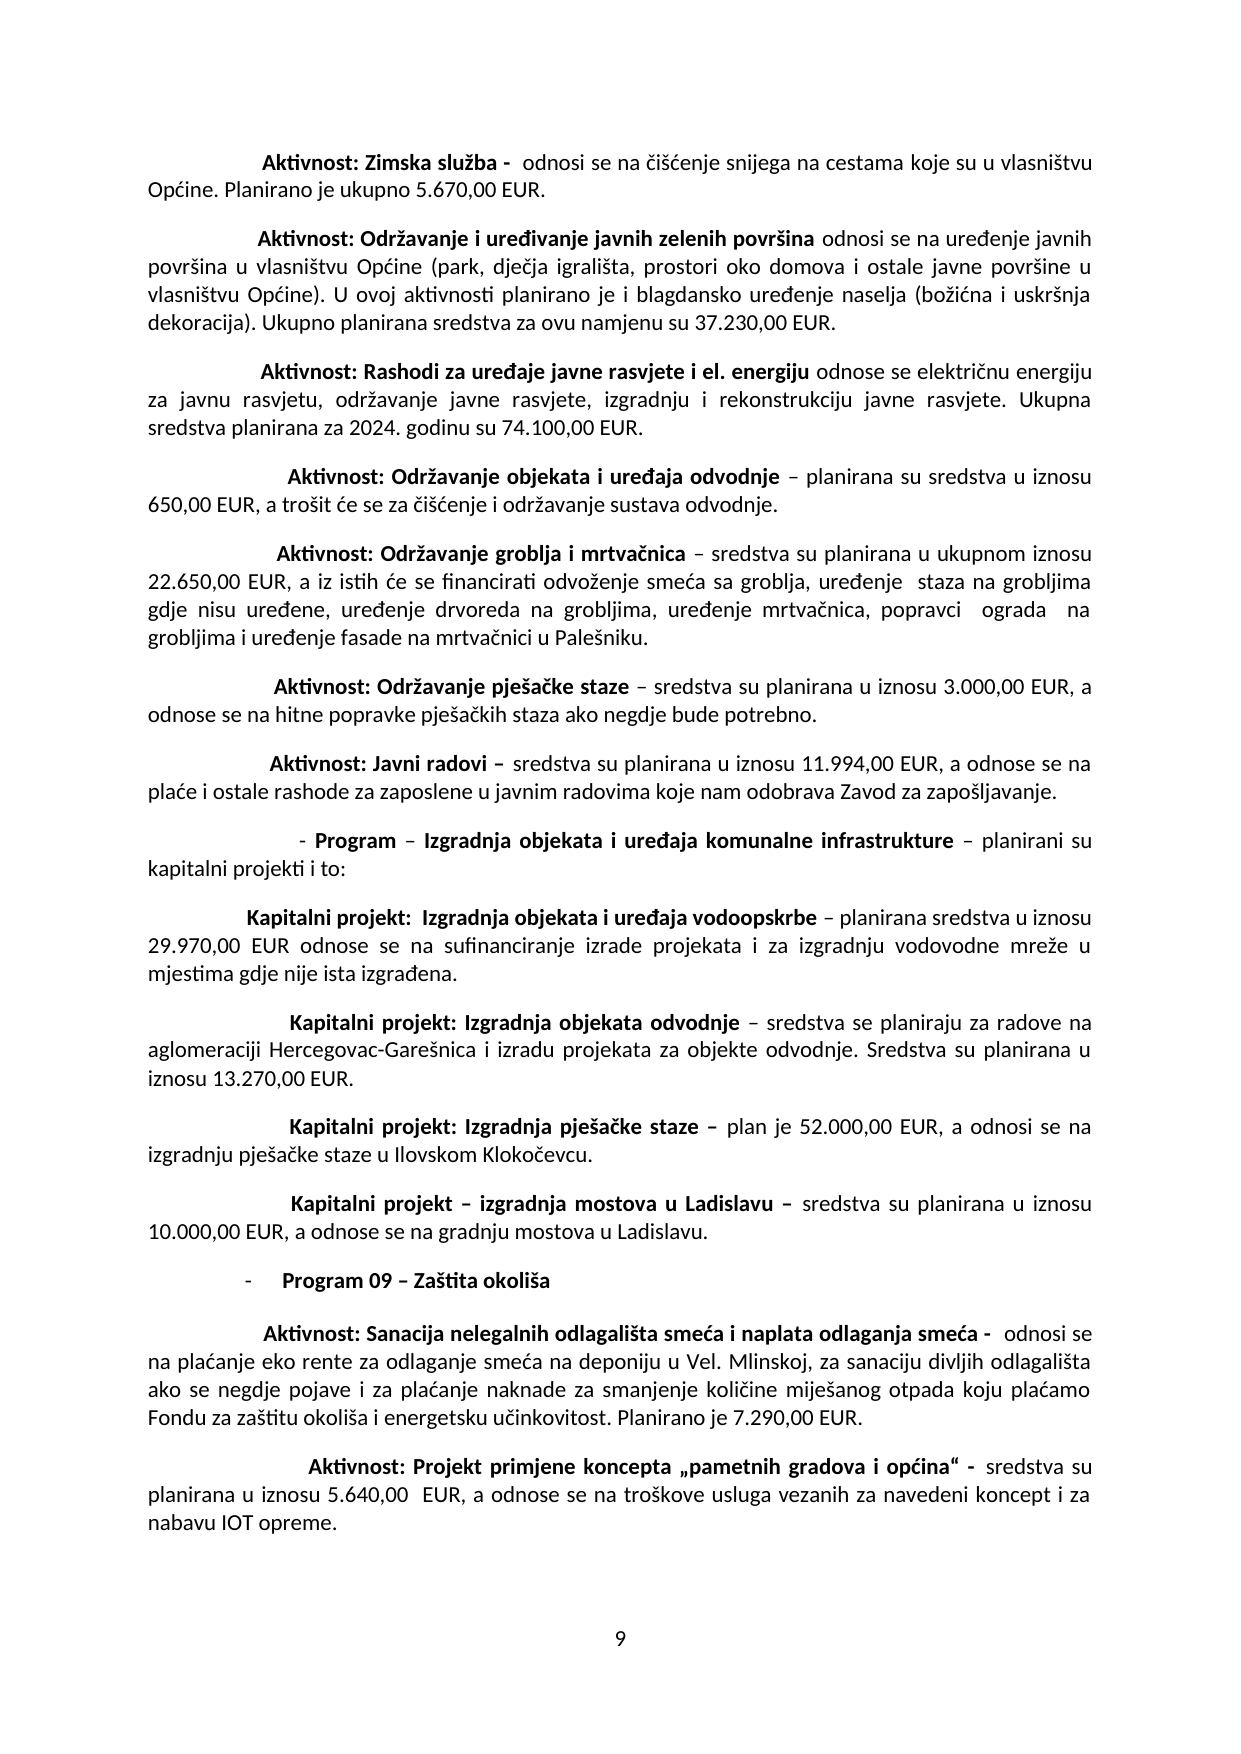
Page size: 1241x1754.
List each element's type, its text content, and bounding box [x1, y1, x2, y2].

text Aktivnost: Rashodi za uređaje javne rasvjete i el. energiju odnose se električnu energiju za javnu rasvjetu, održavanje javne rasvjete, izgradnju i rekonstrukciju javne rasvjete. Ukupna sredstva planirana za 2024. godinu su 74.100,00 EUR. [148, 357, 1093, 441]
text Kapitalni projekt: Izgradnja objekata i uređaja vodoopskrbe – planirana sredstva u iznosu 29.970,00 EUR odnose se na sufinanciranje izrade projekata i za izgradnju vodovodne mreže u mjestima gdje nije ista izgrađena. [148, 903, 1093, 987]
text Aktivnost: Održavanje i uređivanje javnih zelenih površina odnosi se na uređenje javnih površina u vlasništvu Općine (park, dječja igrališta, prostori oko domova i ostale javne površine u vlasništvu Općine). U ovoj aktivnosti planirano je i blagdansko uređenje naselja (božićna i uskršnja dekoracija). Ukupno planirana sredstva za ovu namjenu su 37.230,00 EUR. [148, 224, 1093, 337]
text Aktivnost: Projekt primjene koncepta „pametnih gradova i općina“ - sredstva su planirana u iznosu 5.640,00 EUR, a odnose se na troškove usluga vezanih za navedeni koncept i za nabavu IOT opreme. [148, 1452, 1093, 1536]
text Aktivnost: Održavanje pješačke staze – sredstva su planirana u iznosu 3.000,00 EUR, a odnose se na hitne popravke pješačkih staza ako negdje bude potrebno. [148, 672, 1093, 728]
text Kapitalni projekt – izgradnja mostova u Ladislavu – sredstva su planirana u iznosu 10.000,00 EUR, a odnose se na gradnju mostova u Ladislavu. [148, 1189, 1093, 1245]
text Kapitalni projekt: Izgradnja objekata odvodnje – sredstva se planiraju za radove na aglomeraciji Hercegovac-Garešnica i izradu projekata za objekte odvodnje. Sredstva su planirana u iznosu 13.270,00 EUR. [148, 1008, 1093, 1092]
text Aktivnost: Javni radovi – sredstva su planirana u iznosu 11.994,00 EUR, a odnose se na plaće i ostale rashode za zaposlene u javnim radovima koje nam odobrava Zavod za zapošljavanje. [148, 749, 1093, 805]
text Kapitalni projekt: Izgradnja pješačke staze – plan je 52.000,00 EUR, a odnosi se na izgradnju pješačke staze u Ilovskom Klokočevcu. [148, 1112, 1093, 1168]
text Aktivnost: Održavanje groblja i mrtvačnica – sredstva su planirana u ukupnom iznosu 22.650,00 EUR, a iz istih će se financirati odvoženje smeća sa groblja, uređenje staza na grobljima gdje nisu uređene, uređenje drvoreda na grobljima, uređenje mrtvačnica, popravci ograda na grobljima i uređenje fasade na mrtvačnici u Palešniku. [148, 539, 1093, 651]
text Aktivnost: Sanacija nelegalnih odlagališta smeća i naplata odlaganja smeća - odnosi se na plaćanje eko rente za odlaganje smeća na deponiju u Vel. Mlinskoj, za sanaciju divljih odlagališta ako se negdje pojave i za plaćanje naknade za smanjenje količine miješanog otpada koju plaćamo Fondu za zaštitu okoliša i energetsku učinkovitost. Planirano je 7.290,00 EUR. [148, 1319, 1093, 1431]
text Aktivnost: Održavanje objekata i uređaja odvodnje – planirana su sredstva u iznosu 650,00 EUR, a trošit će se za čišćenje i održavanje sustava odvodnje. [148, 462, 1093, 518]
text - Program – Izgradnja objekata i uređaja komunalne infrastrukture – planirani su kapitalni projekti i to: [148, 826, 1093, 882]
list Program 09 – Zaštita okoliša [244, 1266, 1093, 1294]
text Aktivnost: Zimska služba - odnosi se na čišćenje snijega na cestama koje su u vlasništvu Općine. Planirano je ukupno 5.670,00 EUR. [148, 148, 1093, 204]
